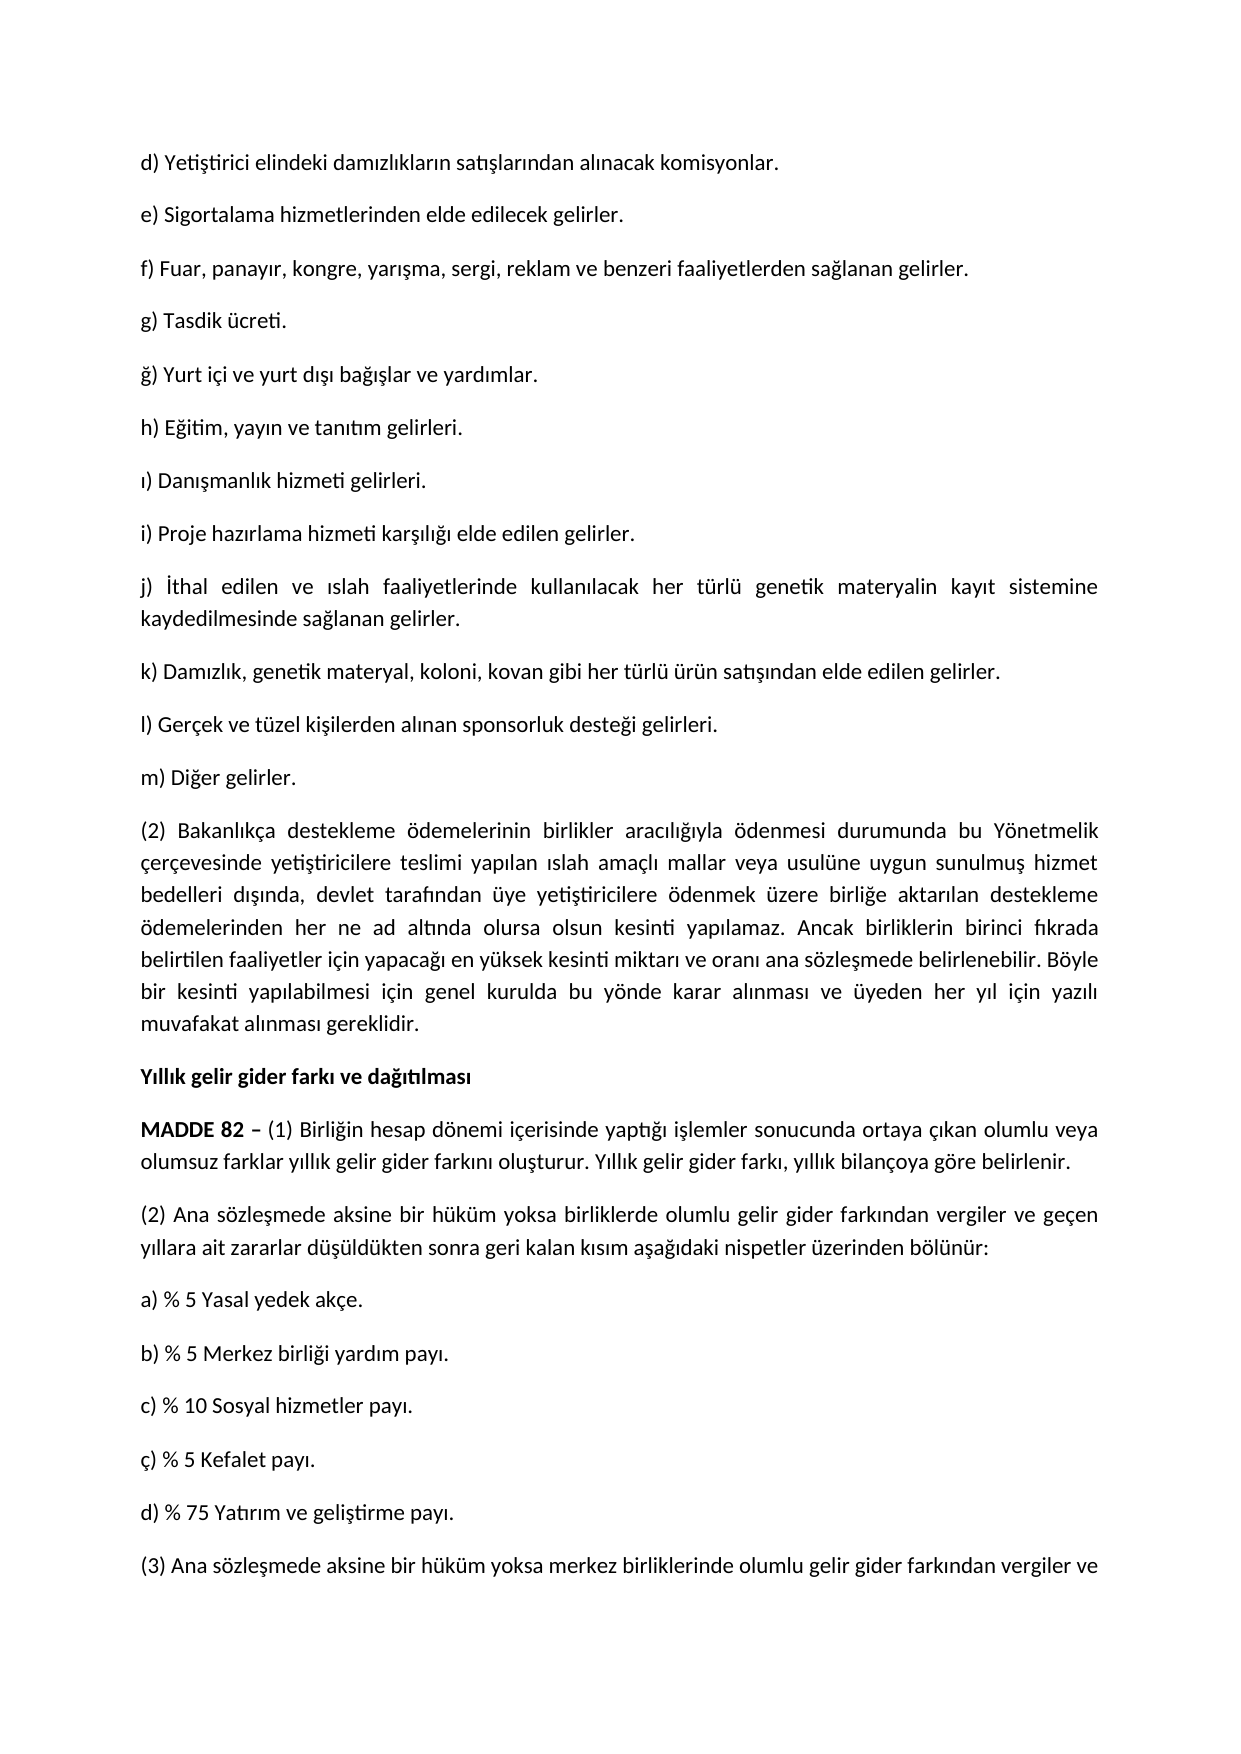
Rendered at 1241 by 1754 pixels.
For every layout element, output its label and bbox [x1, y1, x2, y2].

table_header [117, 148, 1123, 1579]
